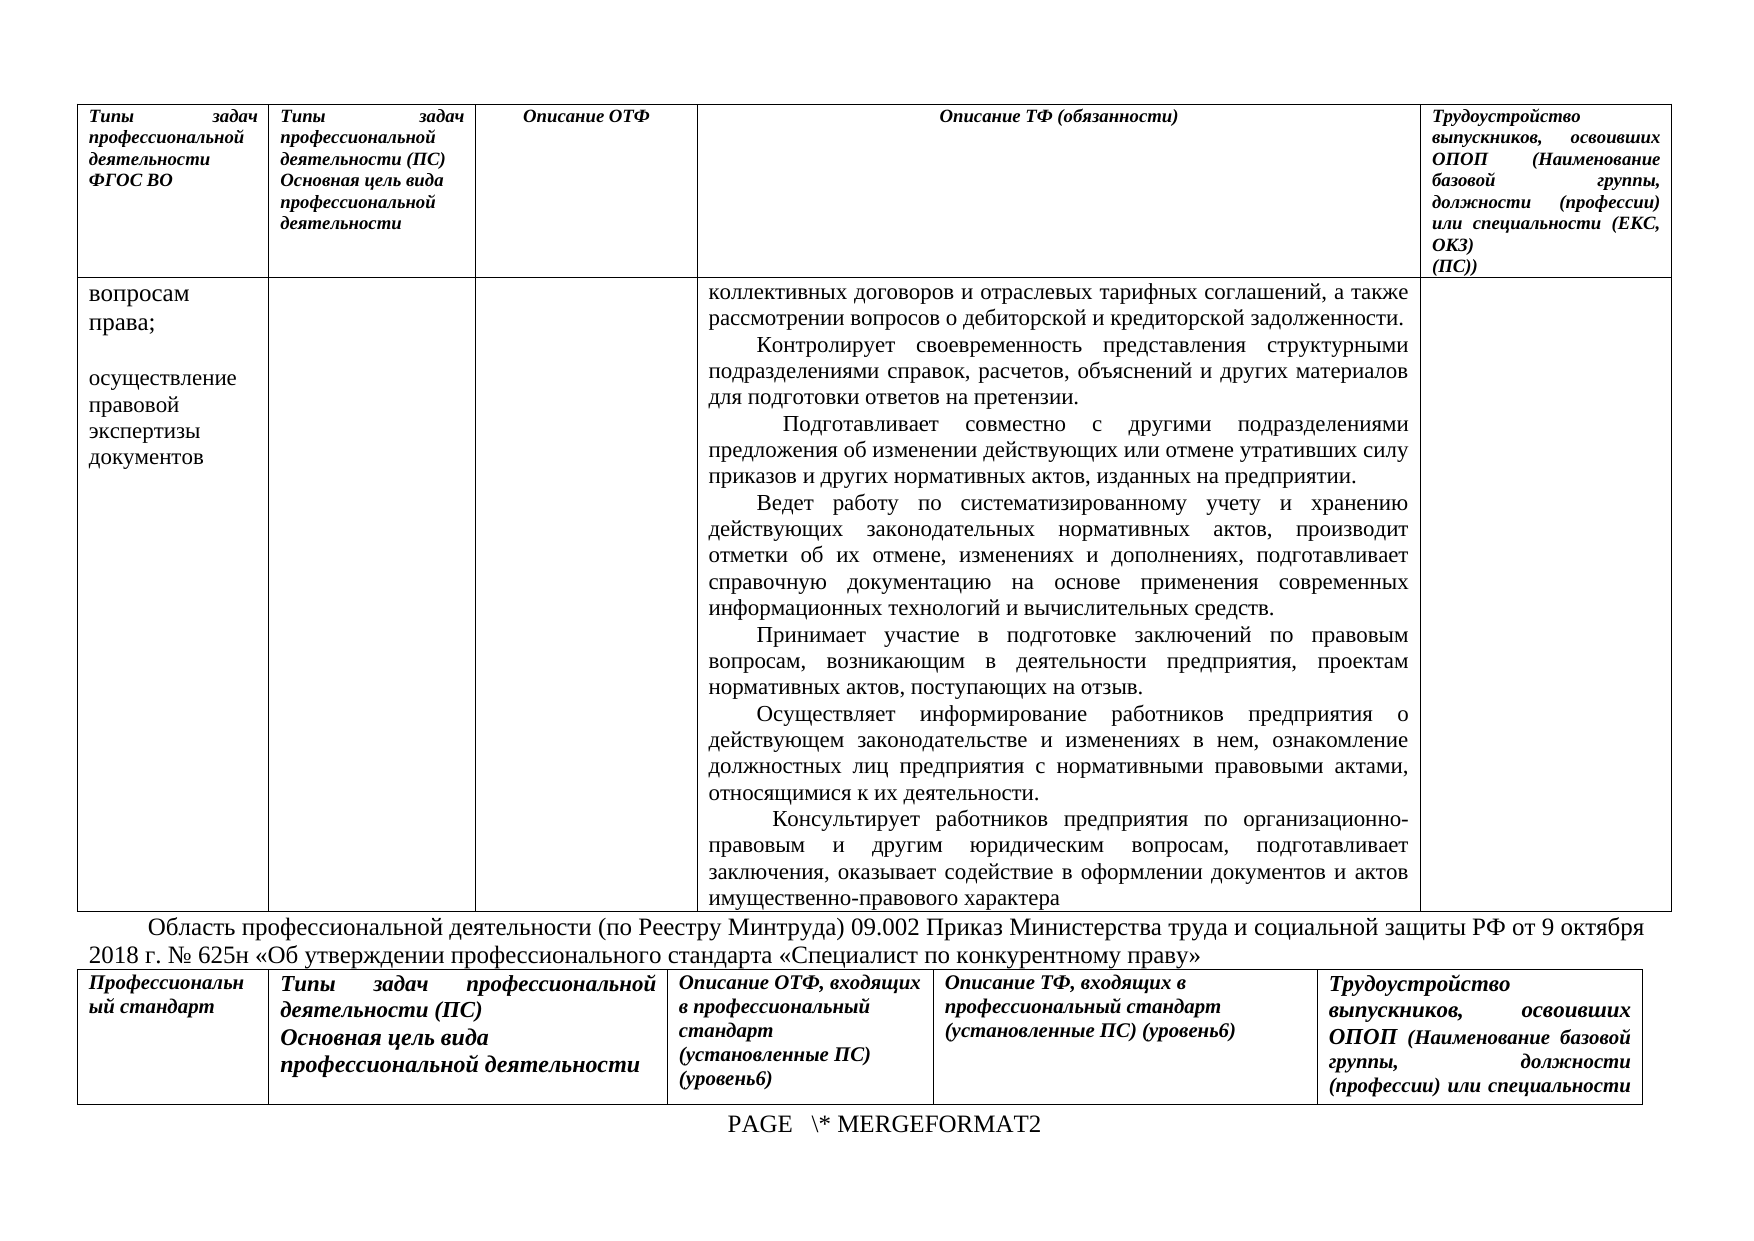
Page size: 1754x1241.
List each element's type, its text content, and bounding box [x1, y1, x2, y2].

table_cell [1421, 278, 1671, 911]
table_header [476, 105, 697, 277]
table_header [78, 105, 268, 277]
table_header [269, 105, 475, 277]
text Область профессиональной деятельности (по Реестру Минтруда) 09.002 Приказ Министерства труда и социальной защиты РФ от 9 октября 2018 г. № 625н «Об утверждении профессионального стандарта «Специалист по конкурентному праву» [89, 912, 1680, 969]
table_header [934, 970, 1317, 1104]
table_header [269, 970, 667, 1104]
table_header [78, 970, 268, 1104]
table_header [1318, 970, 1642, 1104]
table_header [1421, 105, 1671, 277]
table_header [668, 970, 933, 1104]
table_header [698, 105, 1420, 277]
